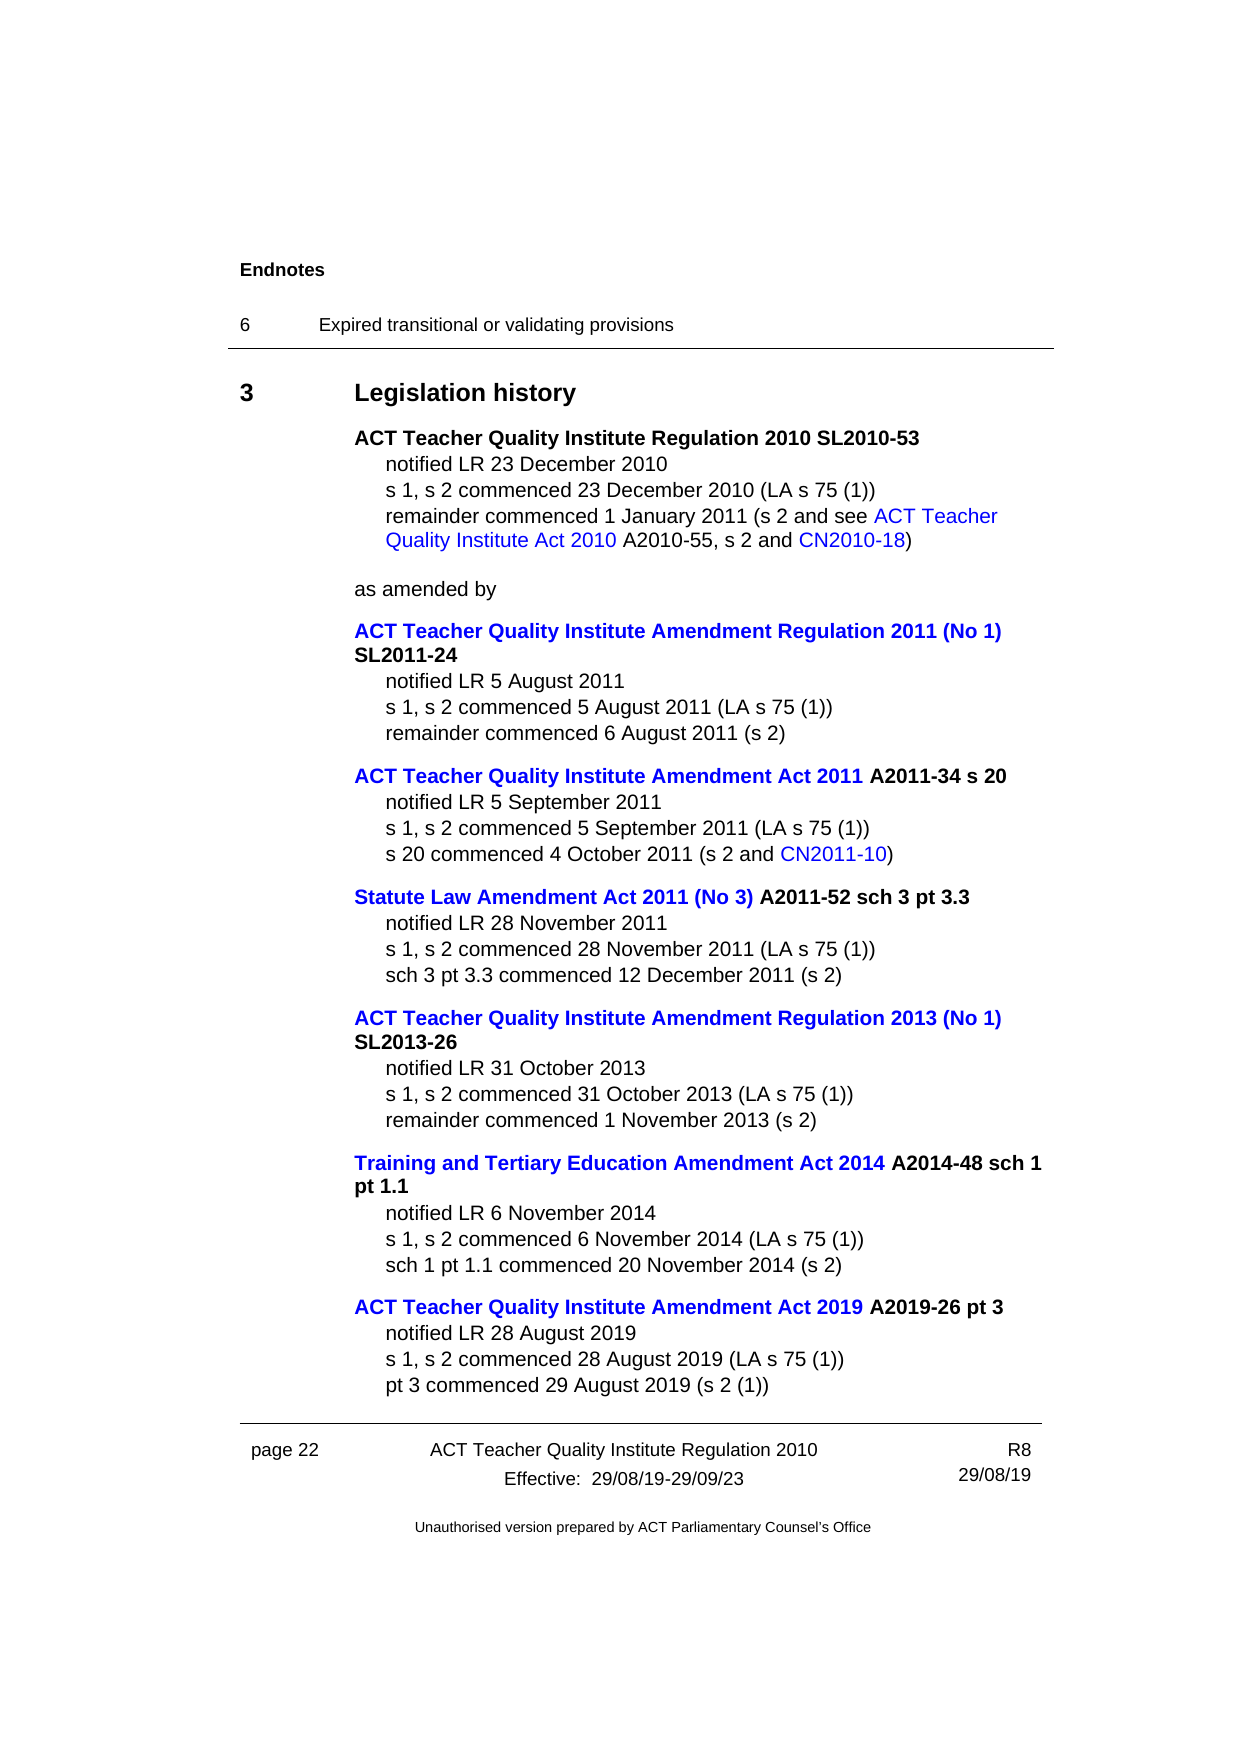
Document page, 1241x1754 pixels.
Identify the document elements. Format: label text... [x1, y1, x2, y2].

text notified LR 5 August 2011 [385, 669, 1042, 693]
text s 1, s 2 commenced 6 November 2014 (LA s 75 (1)) [385, 1226, 1042, 1250]
text s 1, s 2 commenced 23 December 2010 (LA s 75 (1)) [385, 477, 1042, 501]
text notified LR 28 November 2011 [385, 911, 1042, 935]
text sch 3 pt 3.3 commenced 12 December 2011 (s 2) [385, 963, 1042, 987]
text ACT Teacher Quality Institute Amendment Act 2019 A2019-26 pt 3 [354, 1295, 1042, 1319]
text notified LR 5 September 2011 [385, 790, 1042, 814]
text 3 Legislation history [239, 378, 1042, 407]
text Statute Law Amendment Act 2011 (No 3) A2011-52 sch 3 pt 3.3 [354, 885, 1042, 909]
text ACT Teacher Quality Institute Amendment Regulation 2011 (No 1) SL2011-24 [354, 619, 1042, 667]
text pt 3 commenced 29 August 2019 (s 2 (1)) [385, 1373, 1042, 1397]
text notified LR 31 October 2013 [385, 1056, 1042, 1079]
text remainder commenced 6 August 2011 (s 2) [385, 721, 1042, 745]
text notified LR 23 December 2010 [385, 451, 1042, 475]
text ACT Teacher Quality Institute Amendment Act 2011 A2011-34 s 20 [354, 764, 1042, 788]
text s 1, s 2 commenced 5 September 2011 (LA s 75 (1)) [385, 816, 1042, 840]
text sch 1 pt 1.1 commenced 20 November 2014 (s 2) [385, 1252, 1042, 1276]
text s 1, s 2 commenced 28 August 2019 (LA s 75 (1)) [385, 1347, 1042, 1371]
text remainder commenced 1 November 2013 (s 2) [385, 1108, 1042, 1132]
text ACT Teacher Quality Institute Regulation 2010 SL2010-53 [354, 425, 1042, 449]
text s 1, s 2 commenced 5 August 2011 (LA s 75 (1)) [385, 695, 1042, 719]
text ACT Teacher Quality Institute Amendment Regulation 2013 (No 1) SL2013-26 [354, 1006, 1042, 1053]
text notified LR 6 November 2014 [385, 1200, 1042, 1224]
text as amended by [354, 576, 1042, 600]
text notified LR 28 August 2019 [385, 1321, 1042, 1345]
text s 1, s 2 commenced 31 October 2013 (LA s 75 (1)) [385, 1082, 1042, 1106]
text s 20 commenced 4 October 2011 (s 2 and CN2011-10) [385, 842, 1042, 866]
text remainder commenced 1 January 2011 (s 2 and see ACT Teacher Quality Institute Act 2010 A2010-55, s 2 and CN2010-18) [385, 503, 1042, 551]
text Training and Tertiary Education Amendment Act 2014 A2014-48 sch 1 pt 1.1 [354, 1150, 1042, 1198]
text s 1, s 2 commenced 28 November 2011 (LA s 75 (1)) [385, 937, 1042, 961]
